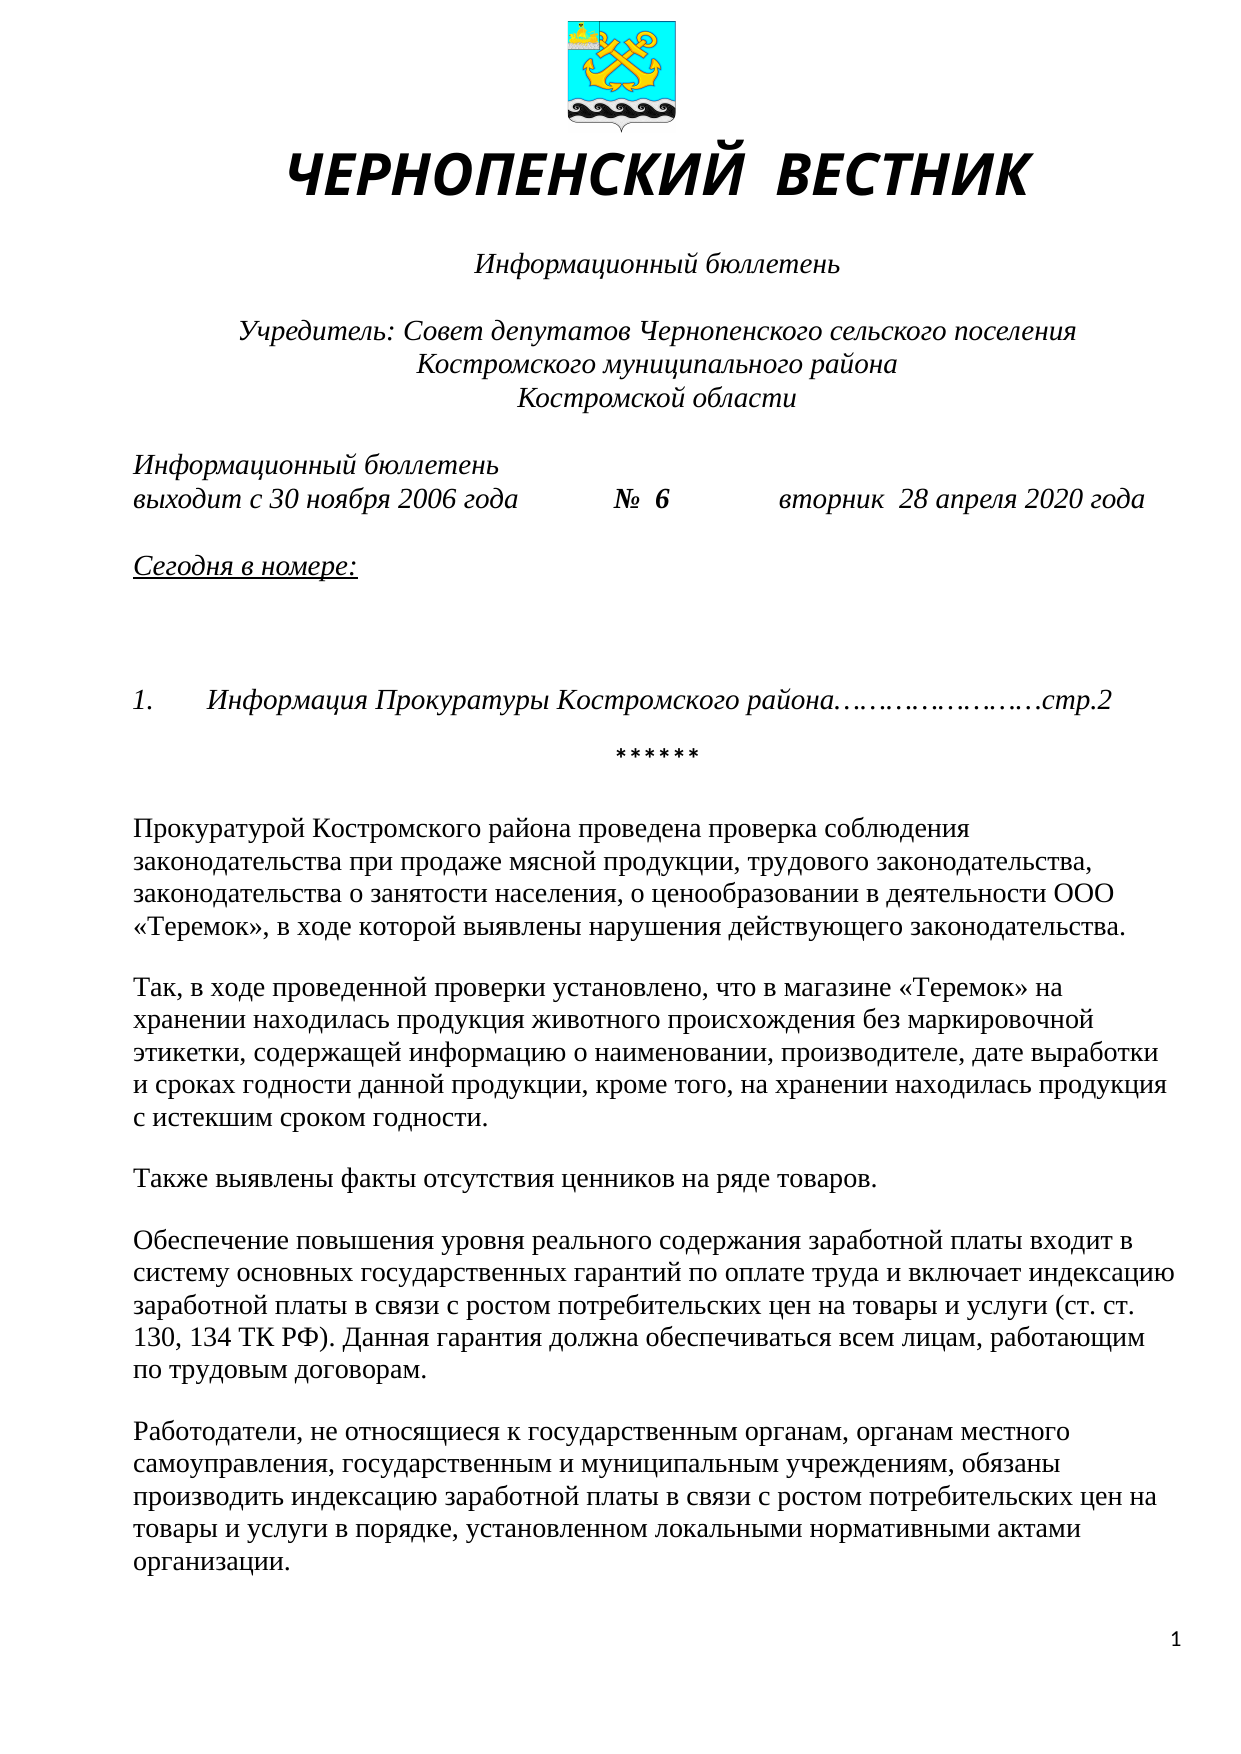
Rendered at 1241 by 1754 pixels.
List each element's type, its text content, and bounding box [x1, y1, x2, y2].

text Информационный бюллетень [133, 447, 1181, 481]
text Учредитель: Совет депутатов Чернопенского сельского поселения [133, 313, 1181, 347]
text выходит с 30 ноября 2006 года № 6 вторник 28 апреля 2020 года [133, 481, 1181, 514]
picture [567, 21, 676, 133]
text Костромского муниципального района [133, 347, 1181, 380]
text Сегодня в номере: [133, 548, 1181, 581]
list Информация Прокуратуры Костромского района……………………стр.2 [132, 682, 1181, 716]
text Также выявлены факты отсутствия ценников на ряде товаров. [133, 1161, 1181, 1194]
text Прокуратурой Костромского района проведена проверка соблюдения законодательства при продаже мясной продукции, трудового законодательства, законодательства о занятости населения, о ценообразовании в деятельности ООО «Теремок», в ходе которой выявлены нарушения действующего законодательства. [133, 811, 1181, 941]
text Работодатели, не относящиеся к государственным органам, органам местного самоуправления, государственным и муниципальным учреждениям, обязаны производить индексацию заработной платы в связи с ростом потребительских цен на товары и услуги в порядке, установленном локальными нормативными актами организации. [133, 1414, 1181, 1576]
text ЧЕРНОПЕНСКИЙ ВЕСТНИК [133, 133, 1181, 212]
text Обеспечение повышения уровня реального содержания заработной платы входит в систему основных государственных гарантий по оплате труда и включает индексацию заработной платы в связи с ростом потребительских цен на товары и услуги (ст. ст. 130, 134 ТК РФ). Данная гарантия должна обеспечиваться всем лицам, работающим по трудовым договорам. [133, 1223, 1181, 1385]
text Информационный бюллетень [133, 246, 1181, 279]
text Костромской области [133, 380, 1181, 414]
text Так, в ходе проведенной проверки установлено, что в магазине «Теремок» на хранении находилась продукция животного происхождения без маркировочной этикетки, содержащей информацию о наименовании, производителе, дате выработки и сроках годности данной продукции, кроме того, на хранении находилась продукция с истекшим сроком годности. [133, 970, 1181, 1132]
list ****** [133, 741, 1181, 777]
